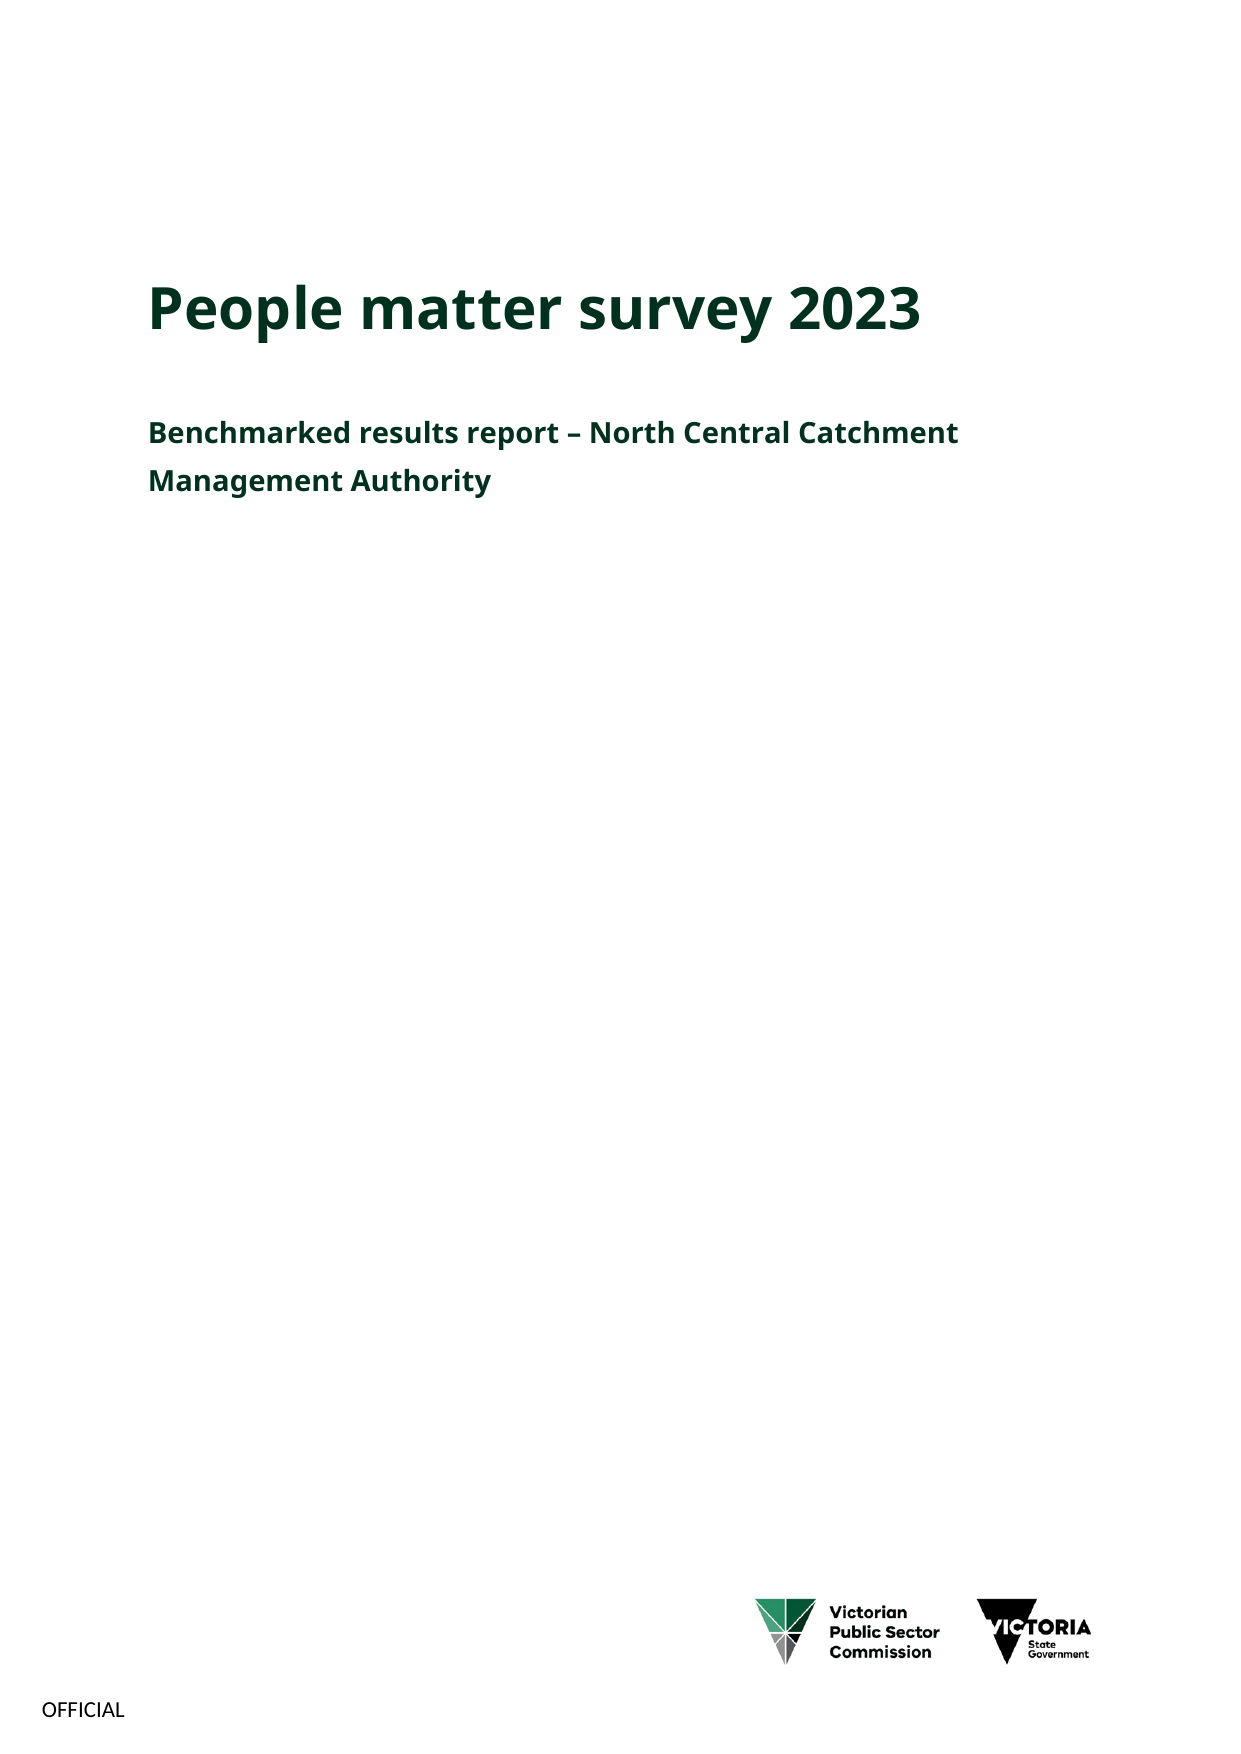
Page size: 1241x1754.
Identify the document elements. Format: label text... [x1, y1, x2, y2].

title People matter survey 2023 [148, 267, 1092, 347]
subtitle Benchmarked results report – North Central Catchment Management Authority [148, 413, 1092, 500]
picture [754, 1598, 1093, 1666]
